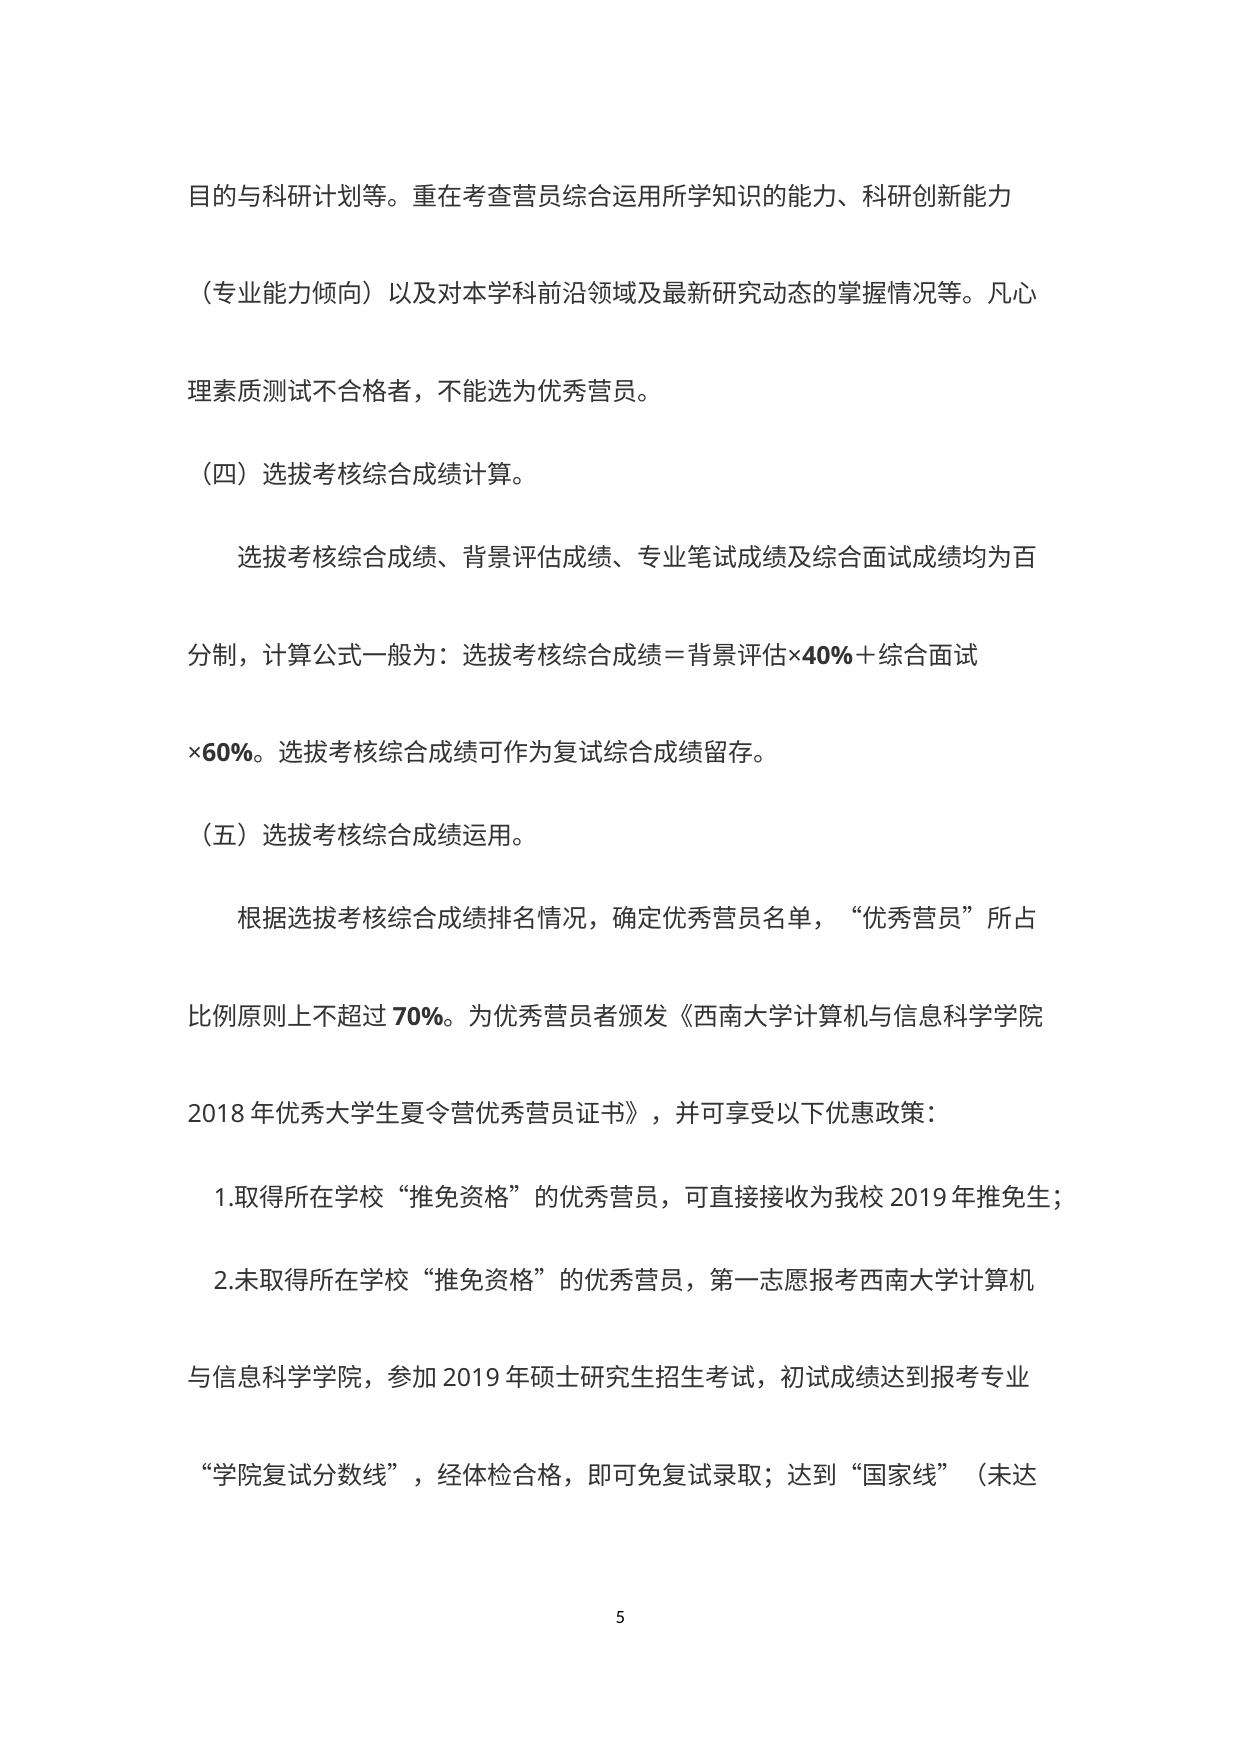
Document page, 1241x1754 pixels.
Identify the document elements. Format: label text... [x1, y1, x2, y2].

text （五）选拔考核综合成绩运用。 [187, 801, 1053, 866]
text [187, 162, 1053, 422]
text 根据选拔考核综合成绩排名情况，确定优秀营员名单，“优秀营员”所占比例原则上不超过70%。为优秀营员者颁发《西南大学计算机与信息科学学院2018年优秀大学生夏令营优秀营员证书》，并可享受以下优惠政策： [187, 884, 1053, 1144]
text 1.取得所在学校“推免资格”的优秀营员，可直接接收为我校2019年推免生； [187, 1163, 1053, 1228]
text 选拔考核综合成绩、背景评估成绩、专业笔试成绩及综合面试成绩均为百分制，计算公式一般为：选拔考核综合成绩＝背景评估×40%＋综合面试×60%。选拔考核综合成绩可作为复试综合成绩留存。 [187, 523, 1053, 783]
text （四）选拔考核综合成绩计算。 [187, 440, 1053, 505]
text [187, 1246, 1053, 1506]
